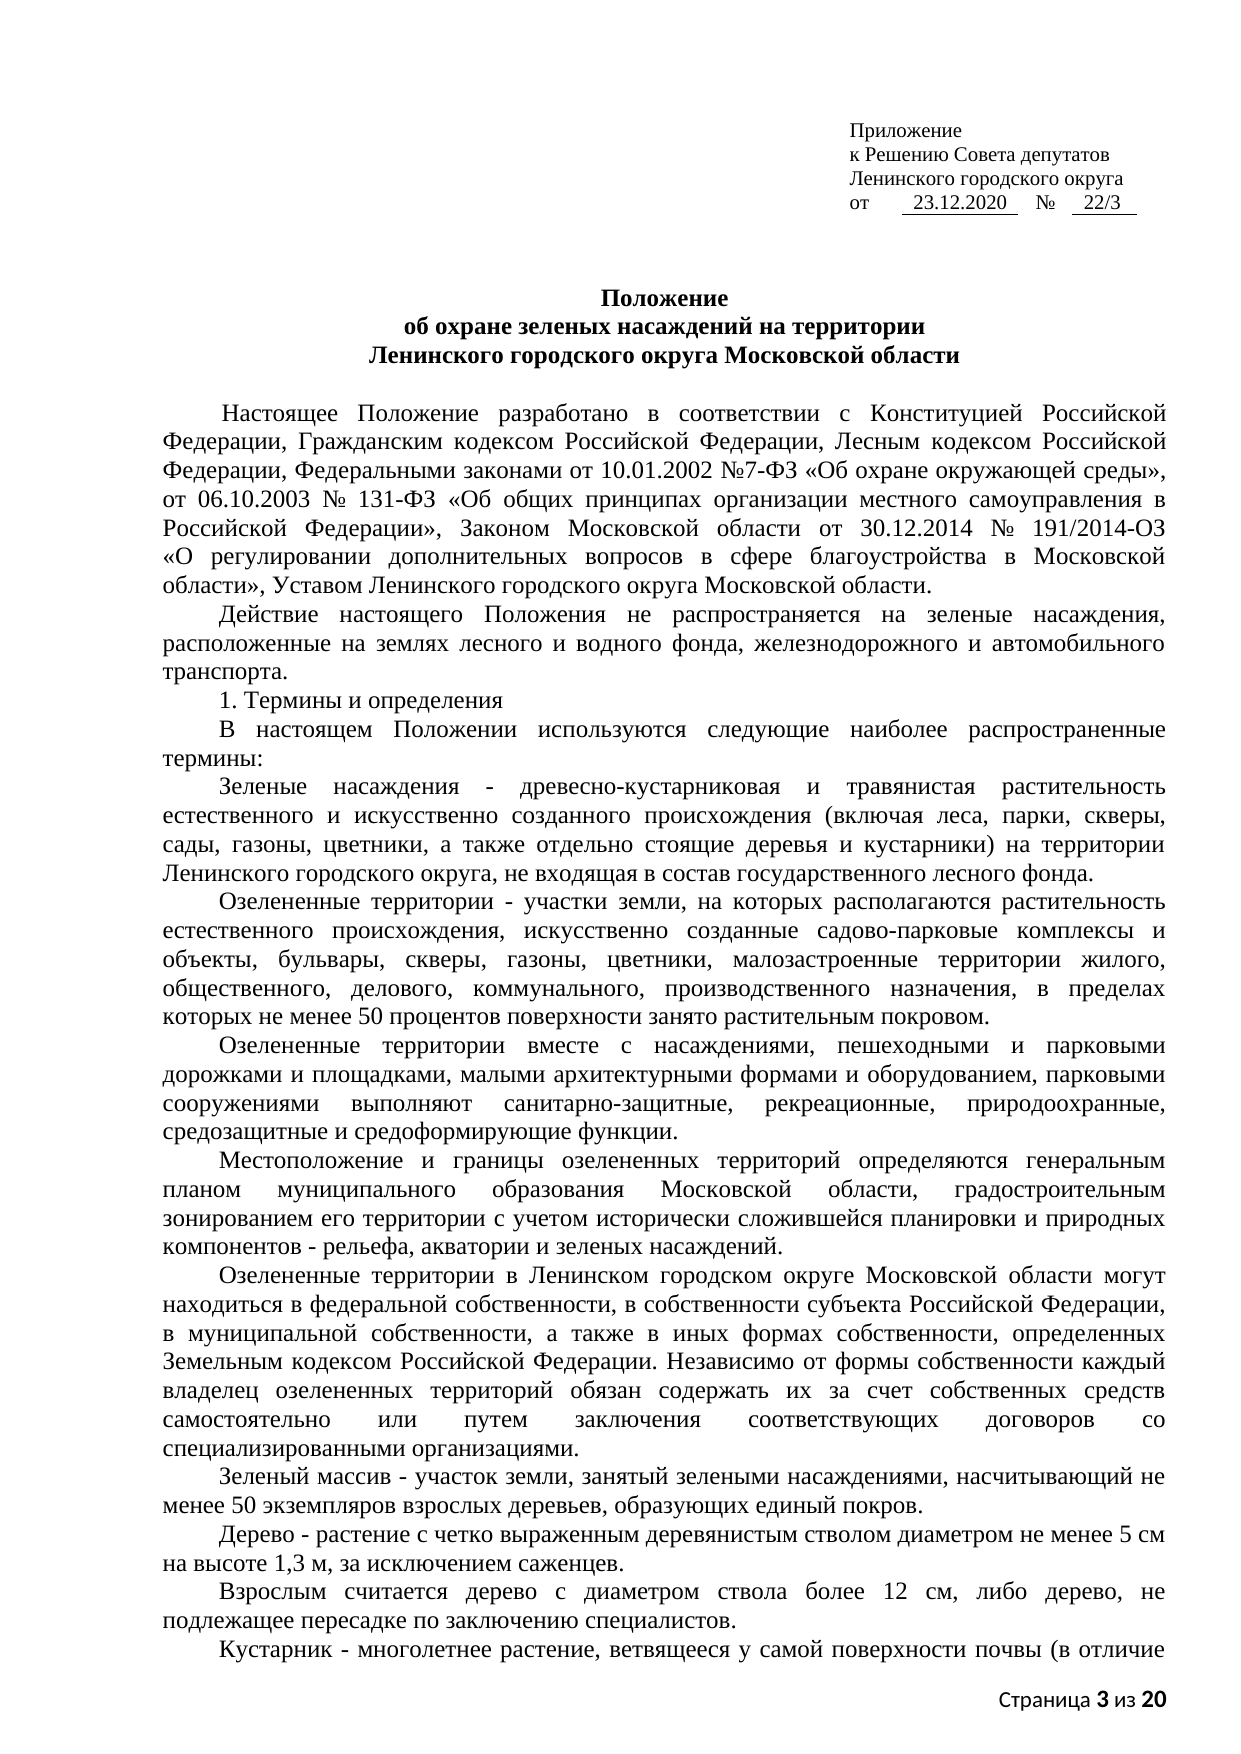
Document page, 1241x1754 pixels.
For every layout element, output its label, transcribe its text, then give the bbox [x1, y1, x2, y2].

table_cell Ленинского городского округа [838, 166, 1137, 190]
text Зеленый массив - участок земли, занятый зелеными насаждениями, насчитывающий не менее 50 экземпляров взрослых деревьев, образующих единый покров. [162, 1461, 1166, 1519]
text об охране зеленых насаждений на территории [162, 311, 1166, 340]
text Положение [162, 283, 1166, 311]
text Озелененные территории вместе с насаждениями, пешеходными и парковыми дорожками и площадками, малыми архитектурными формами и оборудованием, парковыми сооружениями выполняют санитарно-защитные, рекреационные, природоохранные, средозащитные и средоформирующие функции. [162, 1030, 1166, 1145]
text 1. Термины и определения [162, 685, 1166, 714]
text Действие настоящего Положения не распространяется на зеленые насаждения, расположенные на землях лесного и водного фонда, железнодорожного и автомобильного транспорта. [162, 599, 1166, 685]
table_cell 22/3 [1072, 190, 1137, 214]
table_header Приложение [838, 118, 1137, 142]
table_cell № [1018, 190, 1072, 214]
text Зеленые насаждения - древесно-кустарниковая и травянистая растительность естественного и искусственно созданного происхождения (включая леса, парки, скверы, сады, газоны, цветники, а также отдельно стоящие деревья и кустарники) на территории Ленинского городского округа, не входящая в состав государственного лесного фонда. [162, 771, 1166, 886]
text Местоположение и границы озелененных территорий определяются генеральным планом муниципального образования Московской области, градостроительным зонированием его территории с учетом исторически сложившейся планировки и природных компонентов - рельефа, акватории и зеленых насаждений. [162, 1145, 1166, 1260]
text Озелененные территории в Ленинском городском округе Московской области могут находиться в федеральной собственности, в собственности субъекта Российской Федерации, в муниципальной собственности, а также в иных формах собственности, определенных Земельным кодексом Российской Федерации. Независимо от формы собственности каждый владелец озелененных территорий обязан содержать их за счет собственных средств самостоятельно или путем заключения соответствующих договоров со специализированными организациями. [162, 1260, 1166, 1461]
table_cell 23.12.2020 [902, 190, 1018, 214]
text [162, 1634, 1166, 1663]
table_cell к Решению Совета депутатов [838, 142, 1137, 166]
text Ленинского городского округа Московской области [162, 340, 1166, 369]
table_cell от [838, 190, 902, 214]
text Дерево - растение с четко выраженным деревянистым стволом диаметром не менее 5 см на высоте 1,3 м, за исключением саженцев. [162, 1519, 1166, 1576]
text Настоящее Положение разработано в соответствии с Конституцией Российской Федерации, Гражданским кодексом Российской Федерации, Лесным кодексом Российской Федерации, Федеральными законами от 10.01.2002 №7-ФЗ «Об охране окружающей среды», от 06.10.2003 № 131-ФЗ «Об общих принципах организации местного самоуправления в Российской Федерации», Законом Московской области от 30.12.2014 № 191/2014-ОЗ «О регулировании дополнительных вопросов в сфере благоустройства в Московской области», Уставом Ленинского городского округа Московской области. [162, 398, 1166, 599]
text В настоящем Положении используются следующие наиболее распространенные термины: [162, 714, 1166, 771]
text Озелененные территории - участки земли, на которых располагаются растительность естественного происхождения, искусственно созданные садово-парковые комплексы и объекты, бульвары, скверы, газоны, цветники, малозастроенные территории жилого, общественного, делового, коммунального, производственного назначения, в пределах которых не менее 50 процентов поверхности занято растительным покровом. [162, 886, 1166, 1030]
text Взрослым считается дерево с диаметром ствола более 12 см, либо дерево, не подлежащее пересадке по заключению специалистов. [162, 1576, 1166, 1634]
